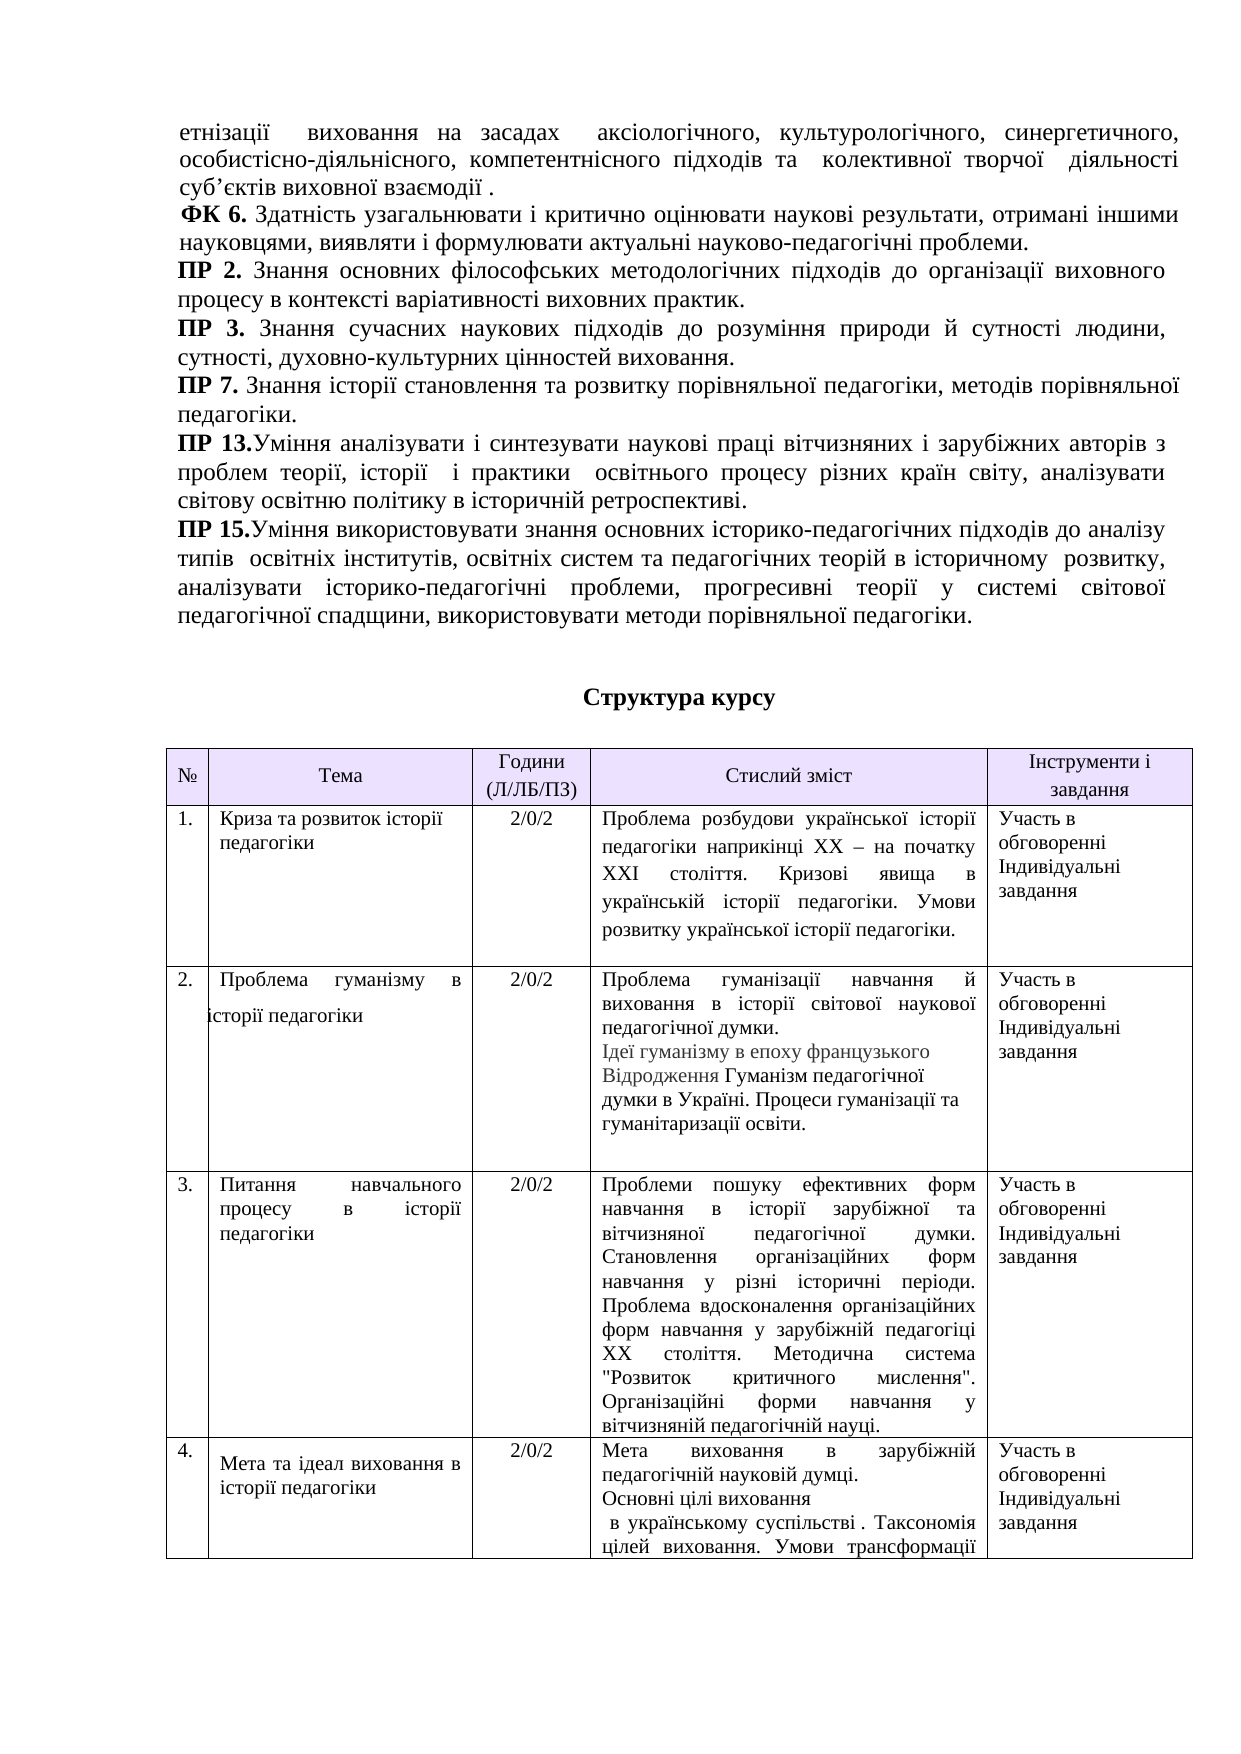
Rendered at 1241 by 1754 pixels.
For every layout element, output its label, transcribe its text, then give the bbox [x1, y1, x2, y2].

table_cell Проблема розбудови української історії педагогіки наприкінці ХХ – на початку ХХІ століття. Кризові явища в українській історії педагогіки. Умови розвитку української історії педагогіки. [591, 806, 987, 966]
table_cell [209, 1438, 472, 1558]
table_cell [988, 1438, 1192, 1558]
table_cell Проблема гуманізації навчання й виховання в історії світової наукової педагогічної думки. Ідеї гуманізму в епоху французького Відродження Гуманізм педагогічної думки в Україні. Процеси гуманізації та гуманітаризації освіти. [591, 967, 987, 1171]
table_cell Участь в обговоренні Індивідуальні завдання [988, 967, 1192, 1171]
table_header Тема [209, 749, 472, 805]
text ПР 7. Знання історії становлення та розвитку порівняльної педагогіки, методів порівняльної педагогіки. [177, 371, 1181, 428]
table_header Години (Л/ЛБ/ПЗ) [473, 749, 590, 805]
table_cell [591, 1438, 987, 1558]
table_cell [167, 967, 208, 1171]
table_cell [167, 806, 208, 966]
text ПР 13.Уміння аналізувати і синтезувати наукові праці вітчизняних і зарубіжних авторів з проблем теорії, історії і практики освітнього процесу різних країн світу, аналізувати світову освітню політику в історичній ретроспективі. [177, 428, 1166, 514]
table_cell Проблема гуманізму в історії педагогіки [209, 967, 472, 1171]
table_header Стислий зміст [591, 749, 987, 805]
text ПР 3. Знання сучасних наукових підходів до розуміння природи й сутності людини, сутності, духовно-культурних цінностей виховання. [177, 313, 1166, 371]
text ПР 15.Уміння використовувати знання основних історико-педагогічних підходів до аналізу типів освітніх інститутів, освітніх систем та педагогічних теорій в історичному розвитку, аналізувати історико-педагогічні проблеми, прогресивні теорії у системі світової педагогічної спадщини, використовувати методи порівняльної педагогіки. [177, 514, 1166, 629]
table_cell [167, 1438, 208, 1558]
table_header № [167, 749, 208, 805]
table_cell [167, 1172, 208, 1437]
table_cell Проблеми пошуку ефективних форм навчання в історії зарубіжної та вітчизняної педагогічної думки. Становлення організаційних форм навчання у різні історичні періоди. Проблема вдосконалення організаційних форм навчання у зарубіжній педагогіці ХХ століття. Методична система "Розвиток критичного мислення". Організаційні форми навчання у вітчизняній педагогічній науці. [591, 1172, 987, 1437]
table_cell 2/0/2 [473, 1172, 590, 1437]
text ПР 2. Знання основних філософських методологічних підходів до організації виховного процесу в контексті варіативності виховних практик. [177, 256, 1166, 313]
table_cell 2/0/2 [473, 806, 590, 966]
table_cell Криза та розвиток історії педагогіки [209, 806, 472, 966]
table_header Інструменти і завдання [988, 749, 1192, 805]
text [179, 118, 1180, 201]
table_cell 2/0/2 [473, 967, 590, 1171]
table_cell 2/0/2 [473, 1438, 590, 1558]
table_cell Питання навчального процесу в історії педагогіки [209, 1172, 472, 1437]
table_cell Участь в обговоренні Індивідуальні завдання [988, 1172, 1192, 1437]
text Структура курсу [177, 682, 1181, 711]
table_cell Участь в обговоренні Індивідуальні завдання [988, 806, 1192, 966]
text ФК 6. Здатність узагальнювати і критично оцінювати наукові результати, отримані іншими науковцями, виявляти і формулювати актуальні науково-педагогічні проблеми. [179, 201, 1180, 256]
